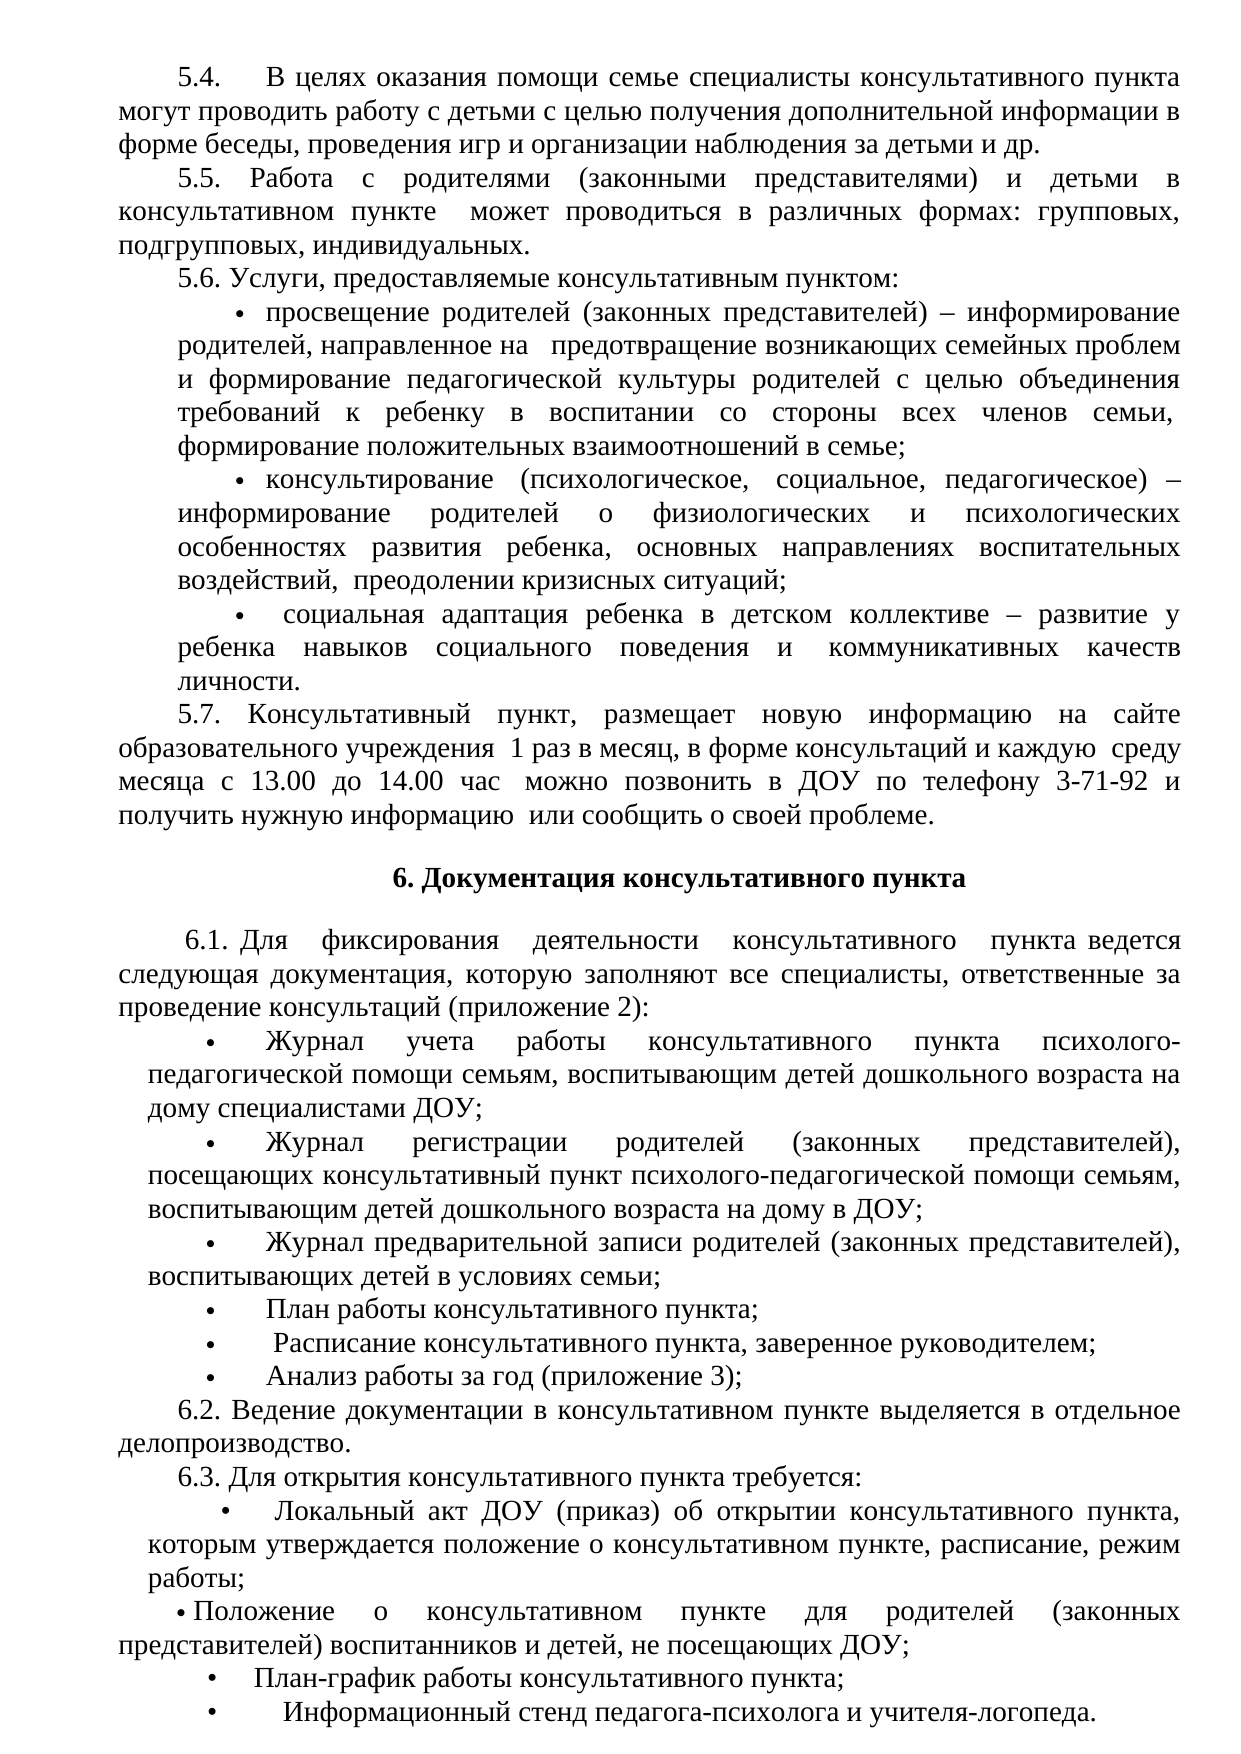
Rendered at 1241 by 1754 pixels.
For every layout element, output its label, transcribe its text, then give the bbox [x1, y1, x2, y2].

text 6.2. Ведение документации в консультативном пункте выделяется в отдельное делопроизводство. [118, 1392, 1181, 1459]
list Журнал предварительной записи родителей (законных представителей), воспитывающих детей в условиях семьи; [148, 1224, 1181, 1291]
list Журнал учета работы консультативного пункта психолого-педагогической помощи семьям, воспитывающим детей дошкольного возраста на дому специалистами ДОУ; [148, 1023, 1181, 1124]
text 5.6. Услуги, предоставляемые консультативным пунктом: [118, 260, 1181, 294]
text 5.7. Консультативный пункт, размещает новую информацию на сайте образовательного учреждения 1 раз в месяц, в форме консультаций и каждую среду месяца с 13.00 до 14.00 час можно позвонить в ДОУ по телефону 3-71-92 и получить нужную информацию или сообщить о своей проблеме. [118, 696, 1181, 831]
list • Информационный стенд педагога-психолога и учителя-логопеда. [148, 1694, 1181, 1727]
text 5.4. В целях оказания помощи семье специалисты консультативного пункта могут проводить работу с детьми с целью получения дополнительной информации в форме беседы, проведения игр и организации наблюдения за детьми и др. [118, 59, 1181, 160]
list • План-график работы консультативного пункта; [148, 1660, 1181, 1694]
list План работы консультативного пункта; [148, 1291, 1181, 1325]
list Положение о консультативном пункте для родителей (законных представителей) воспитанников и детей, не посещающих ДОУ; [118, 1593, 1181, 1660]
text 6. Документация консультативного пункта [118, 860, 1181, 893]
text 6.3. Для открытия консультативного пункта требуется: [118, 1459, 1181, 1493]
text 5.5. Работа с родителями (законными представителями) и детьми в консультативном пункте может проводиться в различных формах: групповых, подгрупповых, индивидуальных. [118, 160, 1181, 260]
list Журнал регистрации родителей (законных представителей), посещающих консультативный пункт психолого-педагогической помощи семьям, воспитывающим детей дошкольного возраста на дому в ДОУ; [148, 1124, 1181, 1224]
list Анализ работы за год (приложение 3); [148, 1358, 1181, 1392]
text 6.1. Для фиксирования деятельности консультативного пункта ведется следующая документация, которую заполняют все специалисты, ответственные за проведение консультаций (приложение 2): [118, 922, 1181, 1023]
list просвещение родителей (законных представителей) – информирование родителей, направленное на предотвращение возникающих семейных проблем и формирование педагогической культуры родителей с целью объединения требований к ребенку в воспитании со стороны всех членов семьи, формирование положительных взаимоотношений в семье; [177, 294, 1181, 462]
list Расписание консультативного пункта, заверенное руководителем; [148, 1325, 1181, 1358]
list консультирование (психологическое, социальное, педагогическое) – информирование родителей о физиологических и психологических особенностях развития ребенка, основных направлениях воспитательных воздействий, преодолении кризисных ситуаций; [177, 462, 1181, 596]
list • Локальный акт ДОУ (приказ) об открытии консультативного пункта, которым утверждается положение о консультативном пункте, расписание, режим работы; [148, 1493, 1181, 1593]
list социальная адаптация ребенка в детском коллективе – развитие у ребенка навыков социального поведения и коммуникативных качеств личности. [177, 596, 1181, 696]
